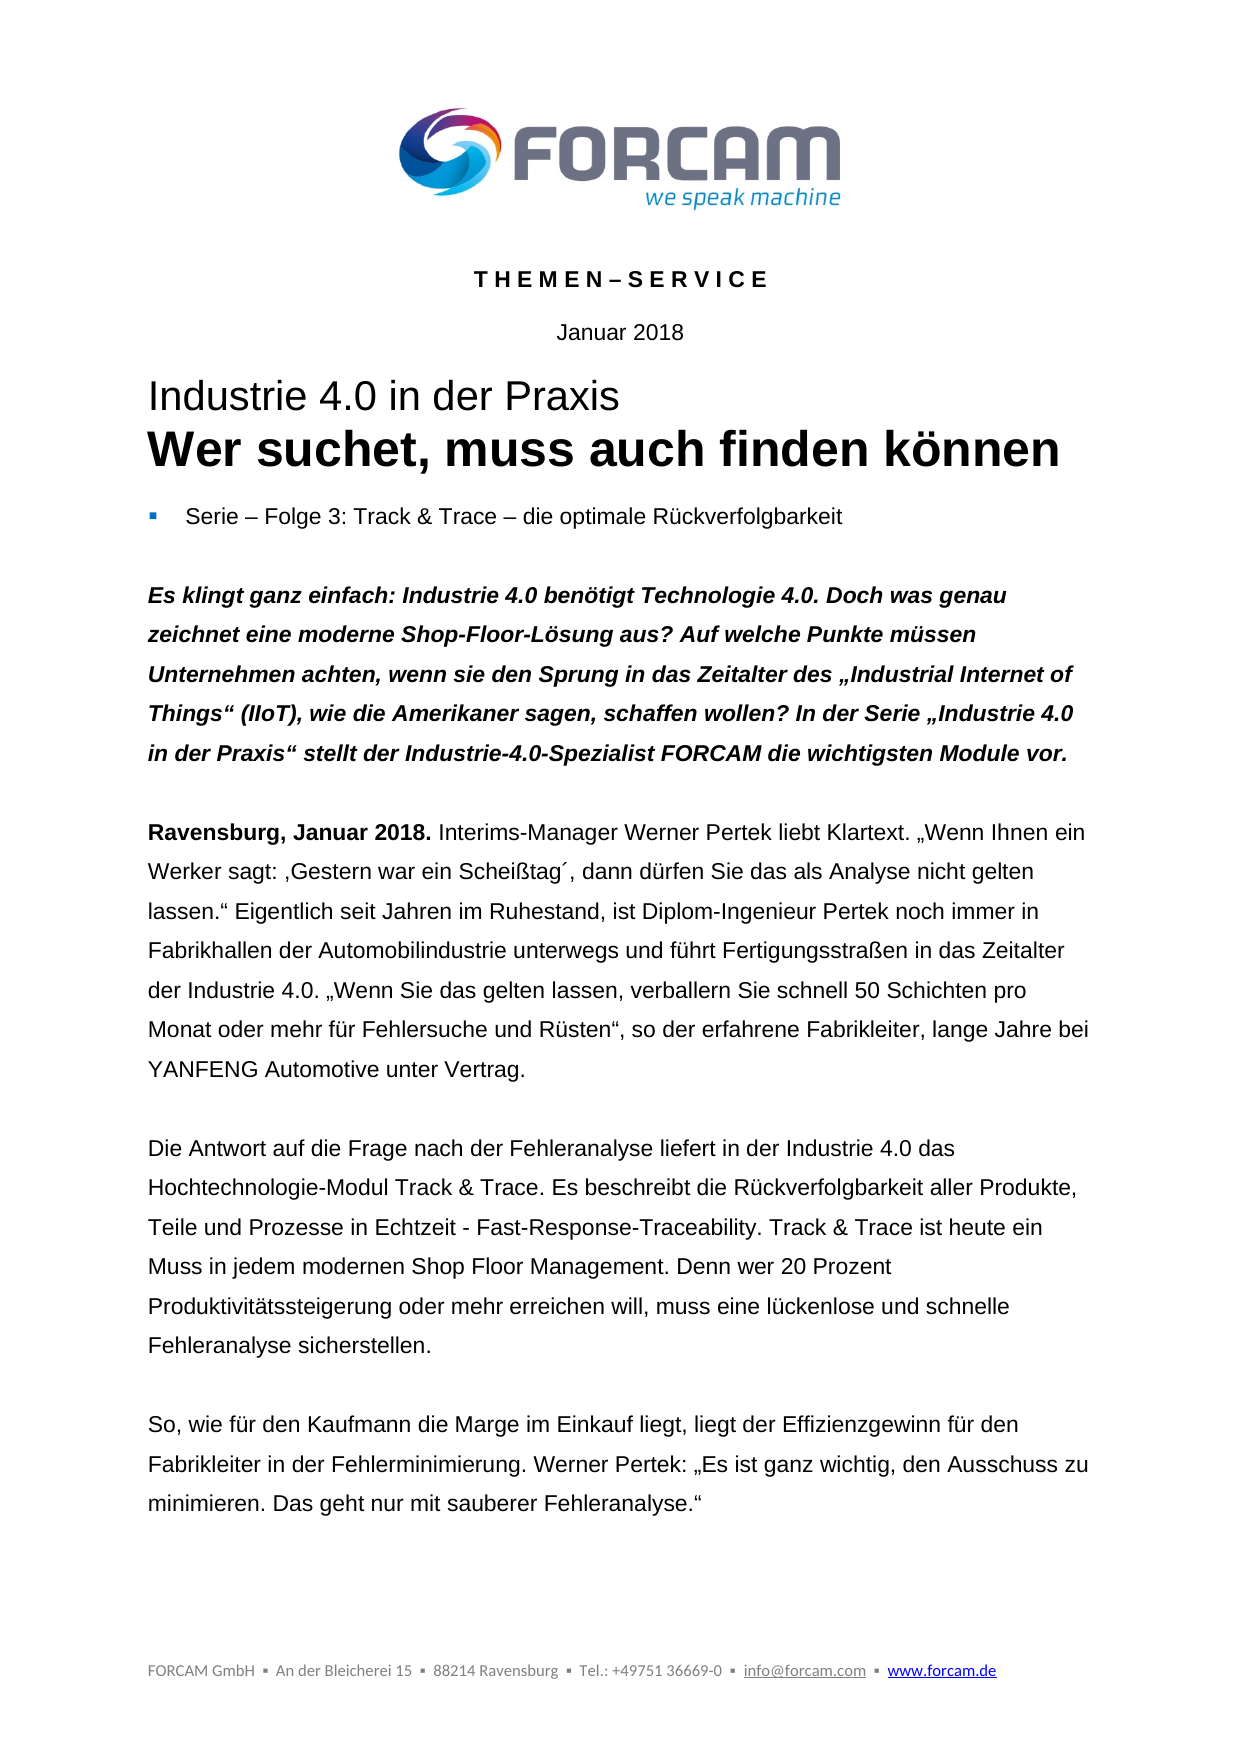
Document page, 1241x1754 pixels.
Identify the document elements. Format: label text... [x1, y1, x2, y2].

text T H E M E N – S E R V I C E [148, 266, 1092, 292]
picture [393, 103, 848, 217]
text Ravensburg, Januar 2018. Interims-Manager Werner Pertek liebt Klartext. „Wenn Ihnen ein Werker sagt: ,Gestern war ein Scheißtag´, dann dürfen Sie das als Analyse nicht gelten lassen.“ Eigentlich seit Jahren im Ruhestand, ist Diplom-Ingenieur Pertek noch immer in Fabrikhallen der Automobilindustrie unterwegs und führt Fertigungsstraßen in das Zeitalter der Industrie 4.0. „Wenn Sie das gelten lassen, verballern Sie schnell 50 Schichten pro Monat oder mehr für Fehlersuche und Rüsten“, so der erfahrene Fabrikleiter, lange Jahre bei YANFENG Automotive unter Vertrag. [148, 819, 1092, 1082]
list Serie – Folge 3: Track & Trace – die optimale Rückverfolgbarkeit [148, 503, 1092, 529]
text So, wie für den Kaufmann die Marge im Einkauf liegt, liegt der Effizienzgewinn für den Fabrikleiter in der Fehlerminimierung. Werner Pertek: „Es ist ganz wichtig, den Ausschuss zu minimieren. Das geht nur mit sauberer Fehleranalyse.“ [148, 1411, 1092, 1516]
text Wer suchet, muss auch finden können [148, 419, 1092, 477]
text Die Antwort auf die Frage nach der Fehleranalyse liefert in der Industrie 4.0 das Hochtechnologie-Modul Track & Trace. Es beschreibt die Rückverfolgbarkeit aller Produkte, Teile und Prozesse in Echtzeit - Fast-Response-Traceability. Track & Trace ist heute ein Muss in jedem modernen Shop Floor Management. Denn wer 20 Prozent Produktivitätssteigerung oder mehr erreichen will, muss eine lückenlose und schnelle Fehleranalyse sicherstellen. [148, 1135, 1092, 1358]
text Es klingt ganz einfach: Industrie 4.0 benötigt Technologie 4.0. Doch was genau zeichnet eine moderne Shop-Floor-Lösung aus? Auf welche Punkte müssen Unternehmen achten, wenn sie den Sprung in das Zeitalter des „Industrial Internet of Things“ (IIoT), wie die Amerikaner sagen, schaffen wollen? In der Serie „Industrie 4.0 in der Praxis“ stellt der Industrie-4.0-Spezialist FORCAM die wichtigsten Module vor. [148, 582, 1092, 766]
text Industrie 4.0 in der Praxis [148, 371, 1092, 419]
text Januar 2018 [148, 318, 1092, 345]
